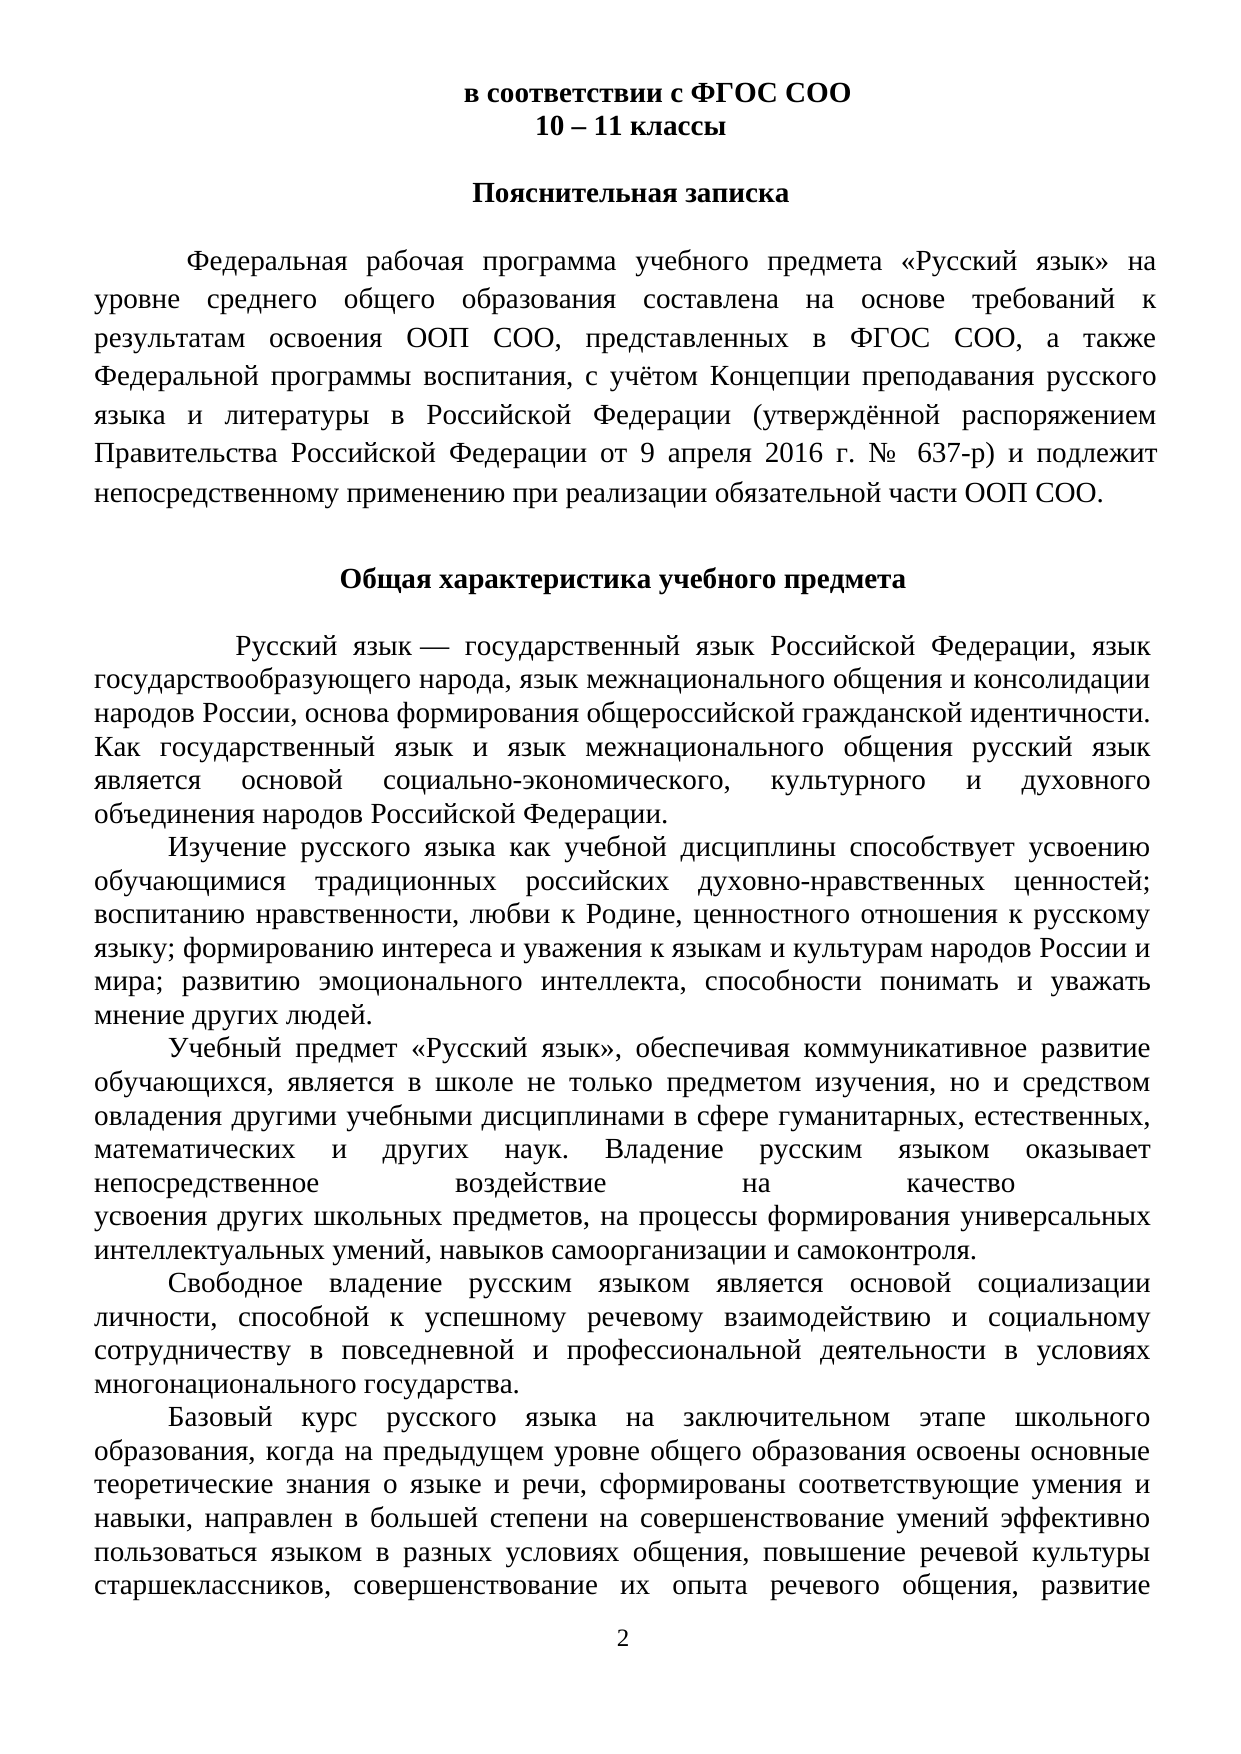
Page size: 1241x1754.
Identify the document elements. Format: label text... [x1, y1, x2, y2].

text Изучение русского языка как учебной дисциплины способствует усвоению обучающимися традиционных российских духовно-нравственных ценностей; воспитанию нравственности, любви к Родине, ценностного отношения к русскому языку; формированию интереса и уважения к языкам и культурам народов России и мира; развитию эмоционального интеллекта, способности понимать и уважать мнение других людей. [94, 829, 1152, 1031]
text Учебный предмет «Русский язык», обеспечивая коммуникативное развитие обучающихся, является в школе не только предметом изучения, но и средством овладения другими учебными дисциплинами в сфере гуманитарных, естественных, математических и других наук. Владение русским языком оказывает непосредственное воздействие на качество усвоения других школьных предметов, на процессы формирования универсальных интеллектуальных умений, навыков самоорганизации и самоконтроля. [94, 1031, 1152, 1265]
text Общая характеристика учебного предмета [94, 561, 1152, 594]
text Федеральная рабочая программа учебного предмета «Русский язык» на уровне среднего общего образования составлена на основе требований к результатам освоения ООП СОО, представленных в ФГОС СОО, а также Федеральной программы воспитания, с учётом Концепции преподавания русского языка и литературы в Российской Федерации (утверждённой распоряжением Правительства Российской Федерации от 9 апреля 2016 г. № 637-р) и подлежит непосредственному применению при реализации обязательной части ООП СОО. [94, 243, 1157, 509]
text в соответствии с ФГОС СОО [169, 75, 1146, 108]
text Русский язык — государственный язык Российской Федерации, язык государствообразующего народа, язык межнационального общения и консолидации народов России, основа формирования общероссийской гражданской идентичности. Как государственный язык и язык межнационального общения русский язык является основой социально-экономического, культурного и духовного объединения народов Российской Федерации. [94, 628, 1152, 829]
text Пояснительная записка [169, 176, 1092, 209]
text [94, 1399, 1152, 1601]
text 10 – 11 классы [169, 108, 1092, 142]
text Свободное владение русским языком является основой социализации личности, способной к успешному речевому взаимодействию и социальному сотрудничеству в повседневной и профессиональной деятельности в условиях многонационального государства. [94, 1265, 1152, 1399]
